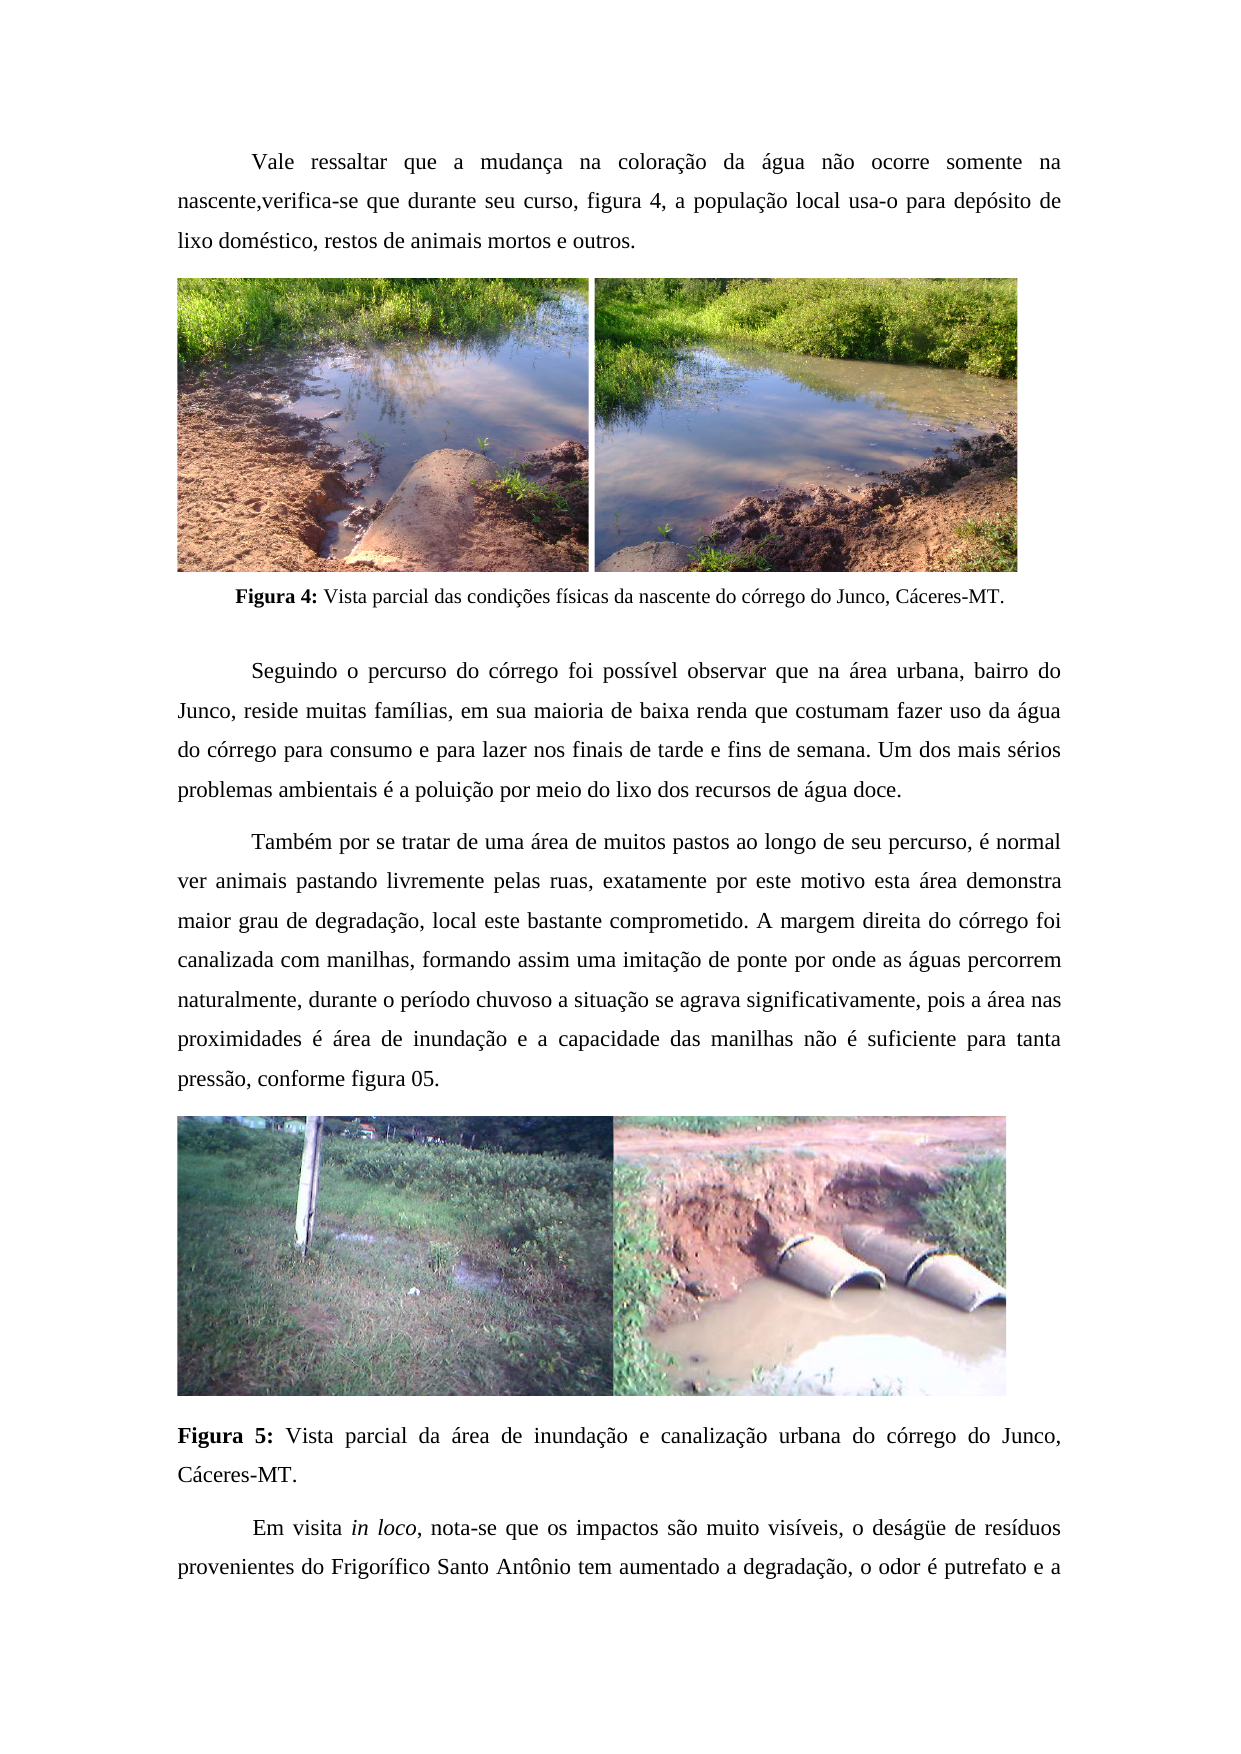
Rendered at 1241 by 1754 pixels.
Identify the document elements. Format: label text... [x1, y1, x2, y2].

picture [594, 278, 1018, 572]
text Vale ressaltar que a mudança na coloração da água não ocorre somente na nascente,verifica-se que durante seu curso, figura 4, a população local usa-o para depósito de lixo doméstico, restos de animais mortos e outros. [177, 148, 1063, 253]
text Seguindo o percurso do córrego foi possível observar que na área urbana, bairro do Junco, reside muitas famílias, em sua maioria de baixa renda que costumam fazer uso da água do córrego para consumo e para lazer nos finais de tarde e fins de semana. Um dos mais sérios problemas ambientais é a poluição por meio do lixo dos recursos de água doce. [177, 657, 1063, 802]
text Figura 5: Vista parcial da área de inundação e canalização urbana do córrego do Junco, Cáceres-MT. [177, 1422, 1063, 1488]
picture [177, 1116, 1007, 1396]
text Figura 4: Vista parcial das condições físicas da nascente do córrego do Junco, Cáceres-MT. [177, 584, 1063, 608]
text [177, 1513, 1063, 1579]
picture [177, 278, 589, 572]
text Também por se tratar de uma área de muitos pastos ao longo de seu percurso, é normal ver animais pastando livremente pelas ruas, exatamente por este motivo esta área demonstra maior grau de degradação, local este bastante comprometido. A margem direita do córrego foi canalizada com manilhas, formando assim uma imitação de ponte por onde as águas percorrem naturalmente, durante o período chuvoso a situação se agrava significativamente, pois a área nas proximidades é área de inundação e a capacidade das manilhas não é suficiente para tanta pressão, conforme figura 05. [177, 828, 1063, 1091]
